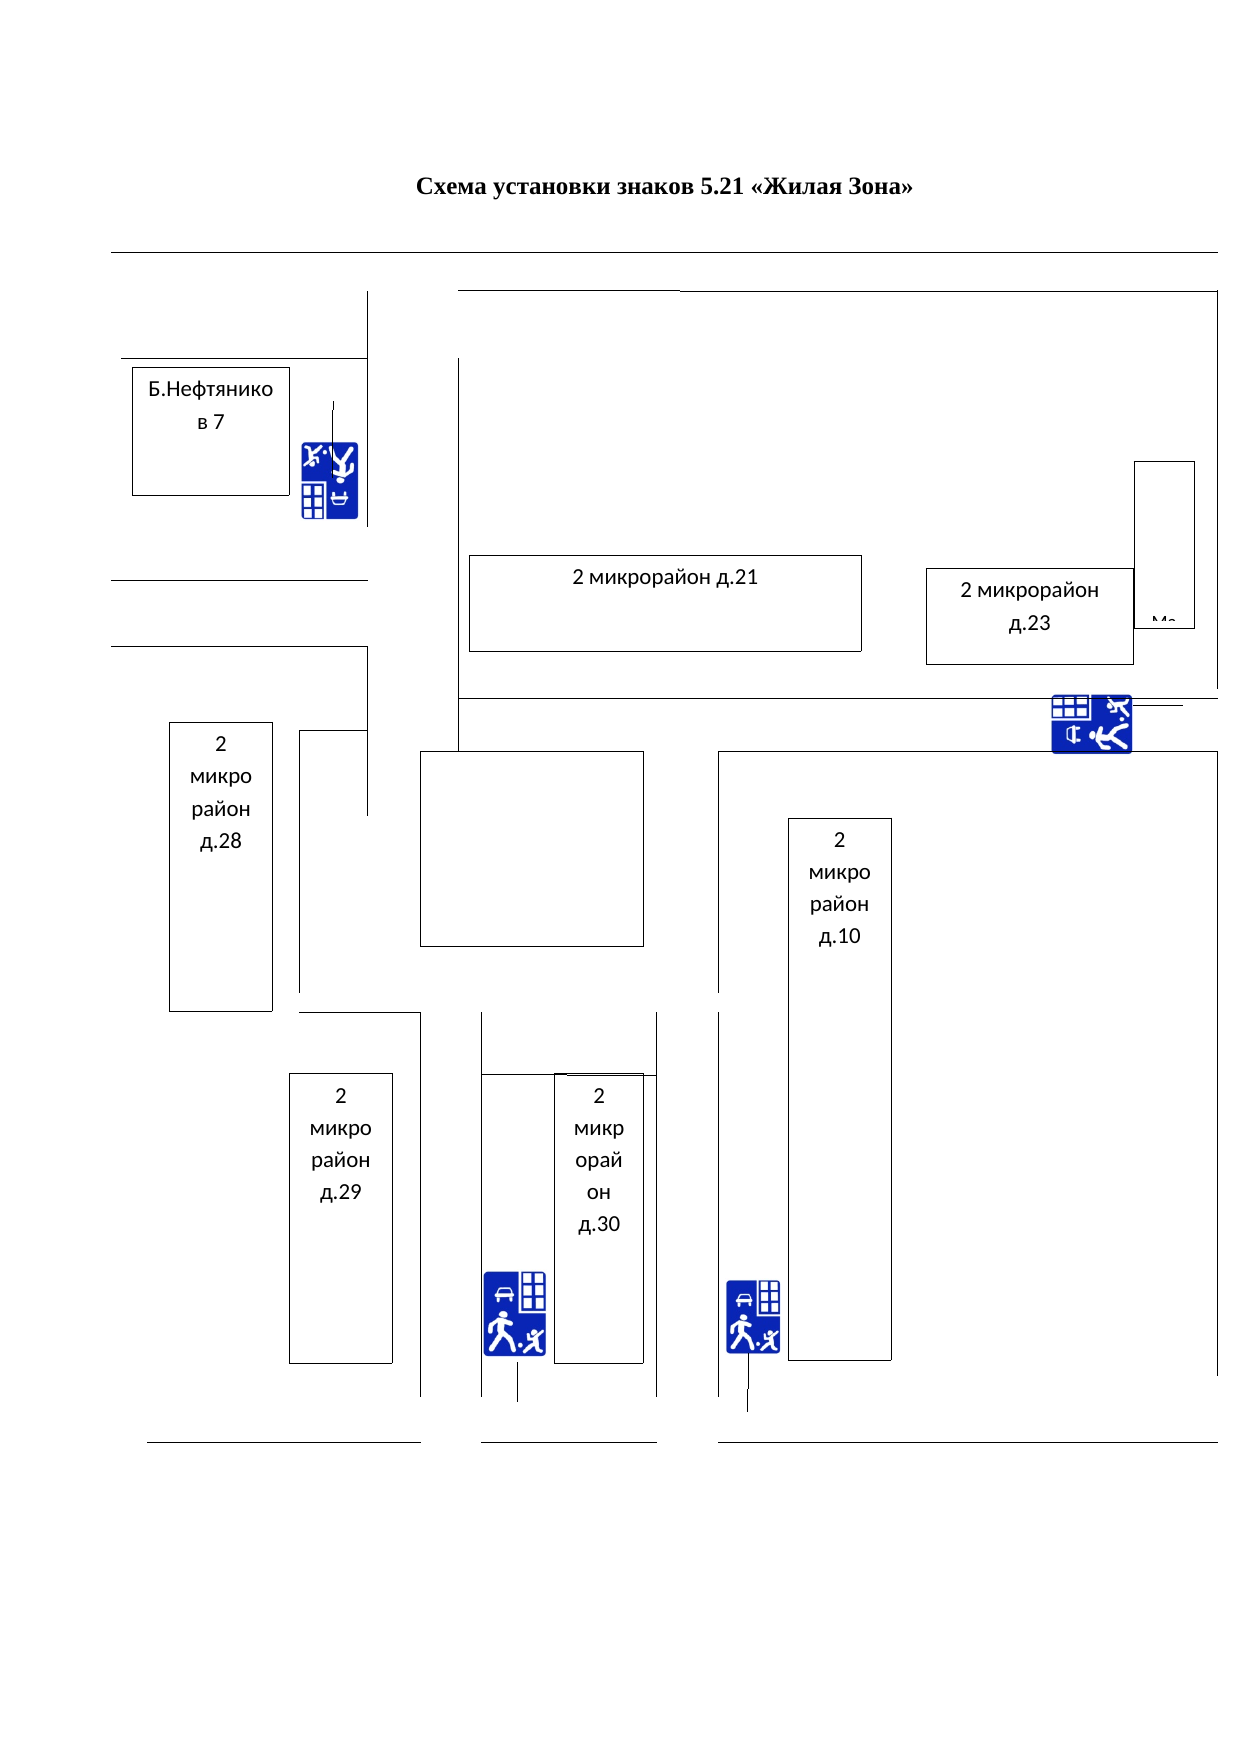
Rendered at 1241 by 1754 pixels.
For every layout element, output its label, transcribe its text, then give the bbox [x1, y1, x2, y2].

picture [299, 441, 360, 521]
picture [725, 1278, 782, 1355]
picture [1049, 752, 1134, 756]
picture [482, 1269, 548, 1358]
text Схема установки знаков 5.21 «Жилая Зона» [177, 171, 1152, 200]
picture [1049, 699, 1134, 751]
picture [1049, 692, 1134, 698]
